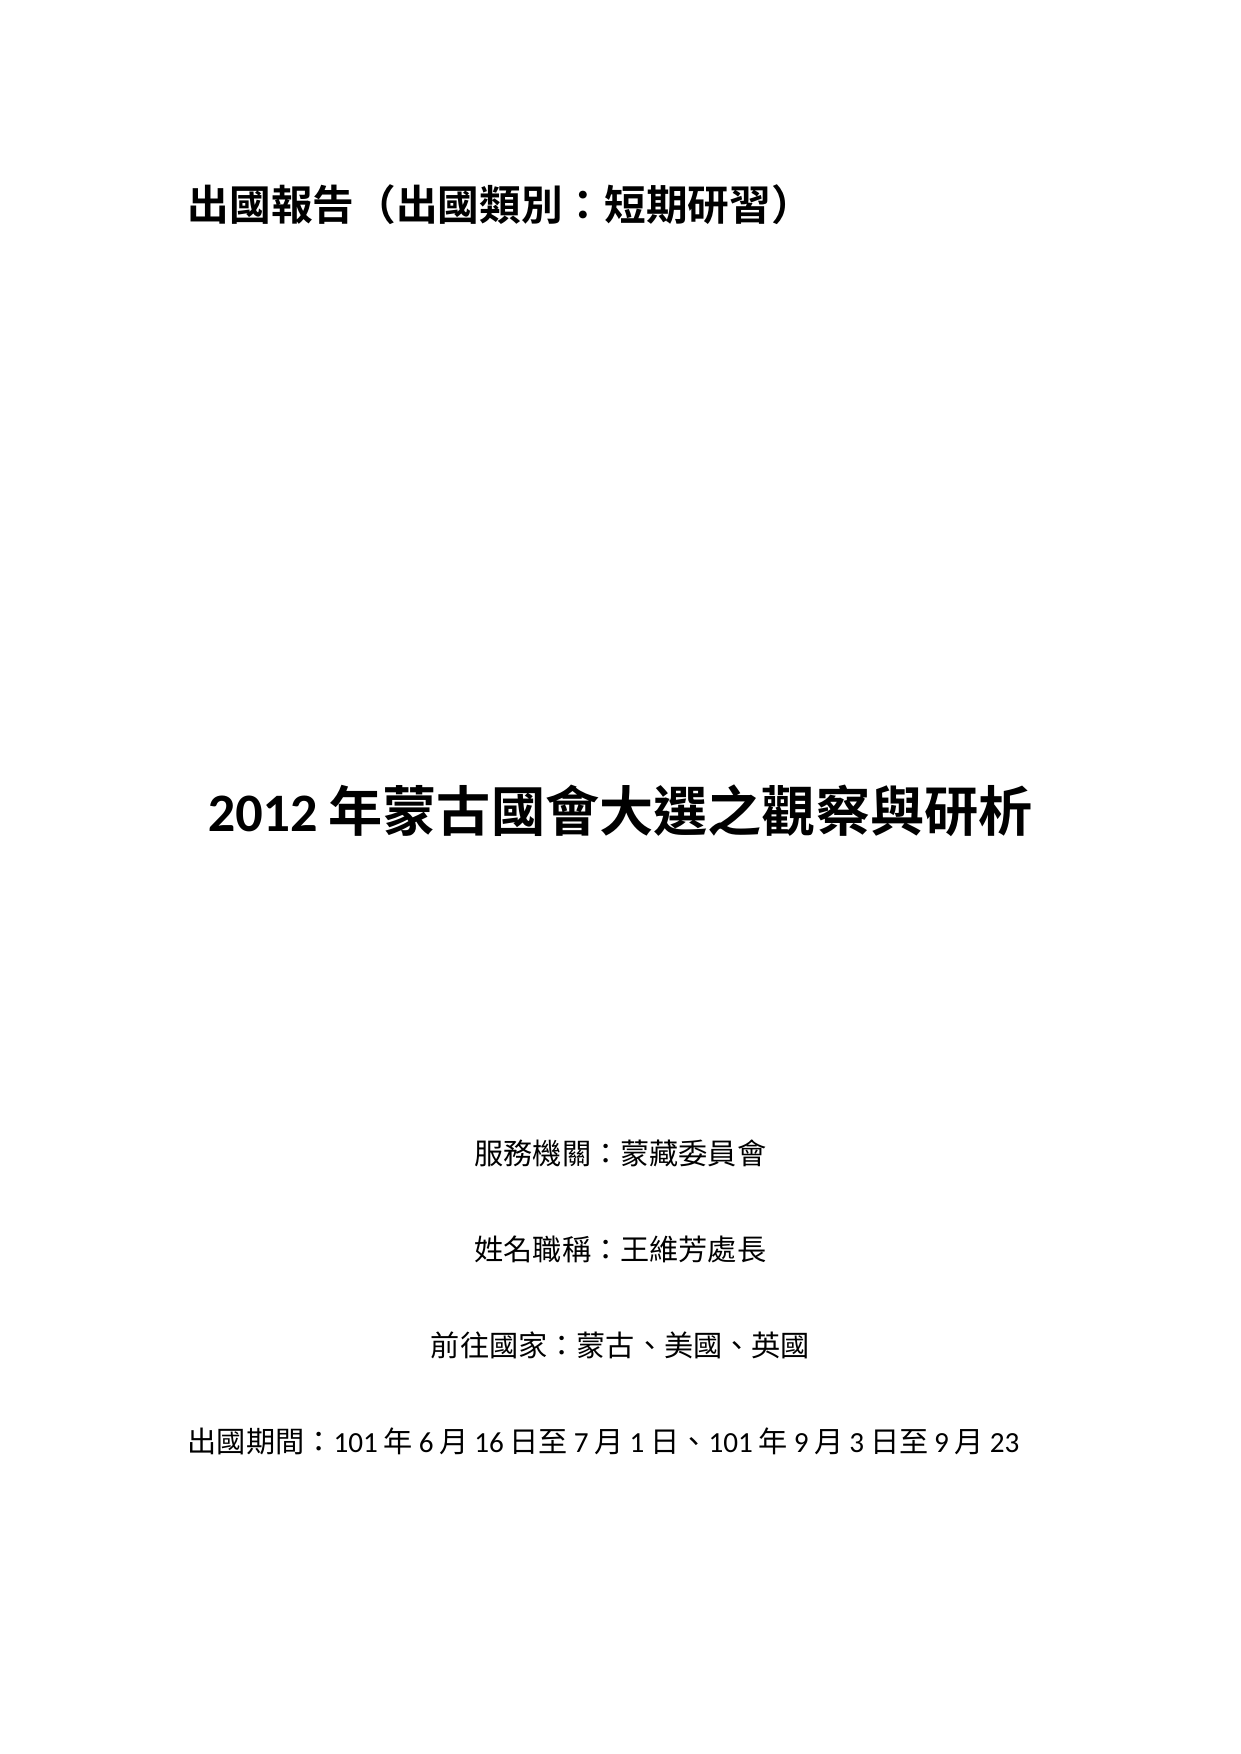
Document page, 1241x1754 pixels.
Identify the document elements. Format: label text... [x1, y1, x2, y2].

text 服務機關：蒙藏委員會 [187, 1114, 1053, 1189]
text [187, 1403, 1053, 1478]
text 姓名職稱：王維芳處長 [187, 1210, 1053, 1285]
text 2012年蒙古國會大選之觀察與研析 [187, 752, 1053, 864]
text 出國報告（出國類別：短期研習） [187, 164, 1053, 239]
text 前往國家：蒙古、美國、英國 [187, 1306, 1053, 1381]
